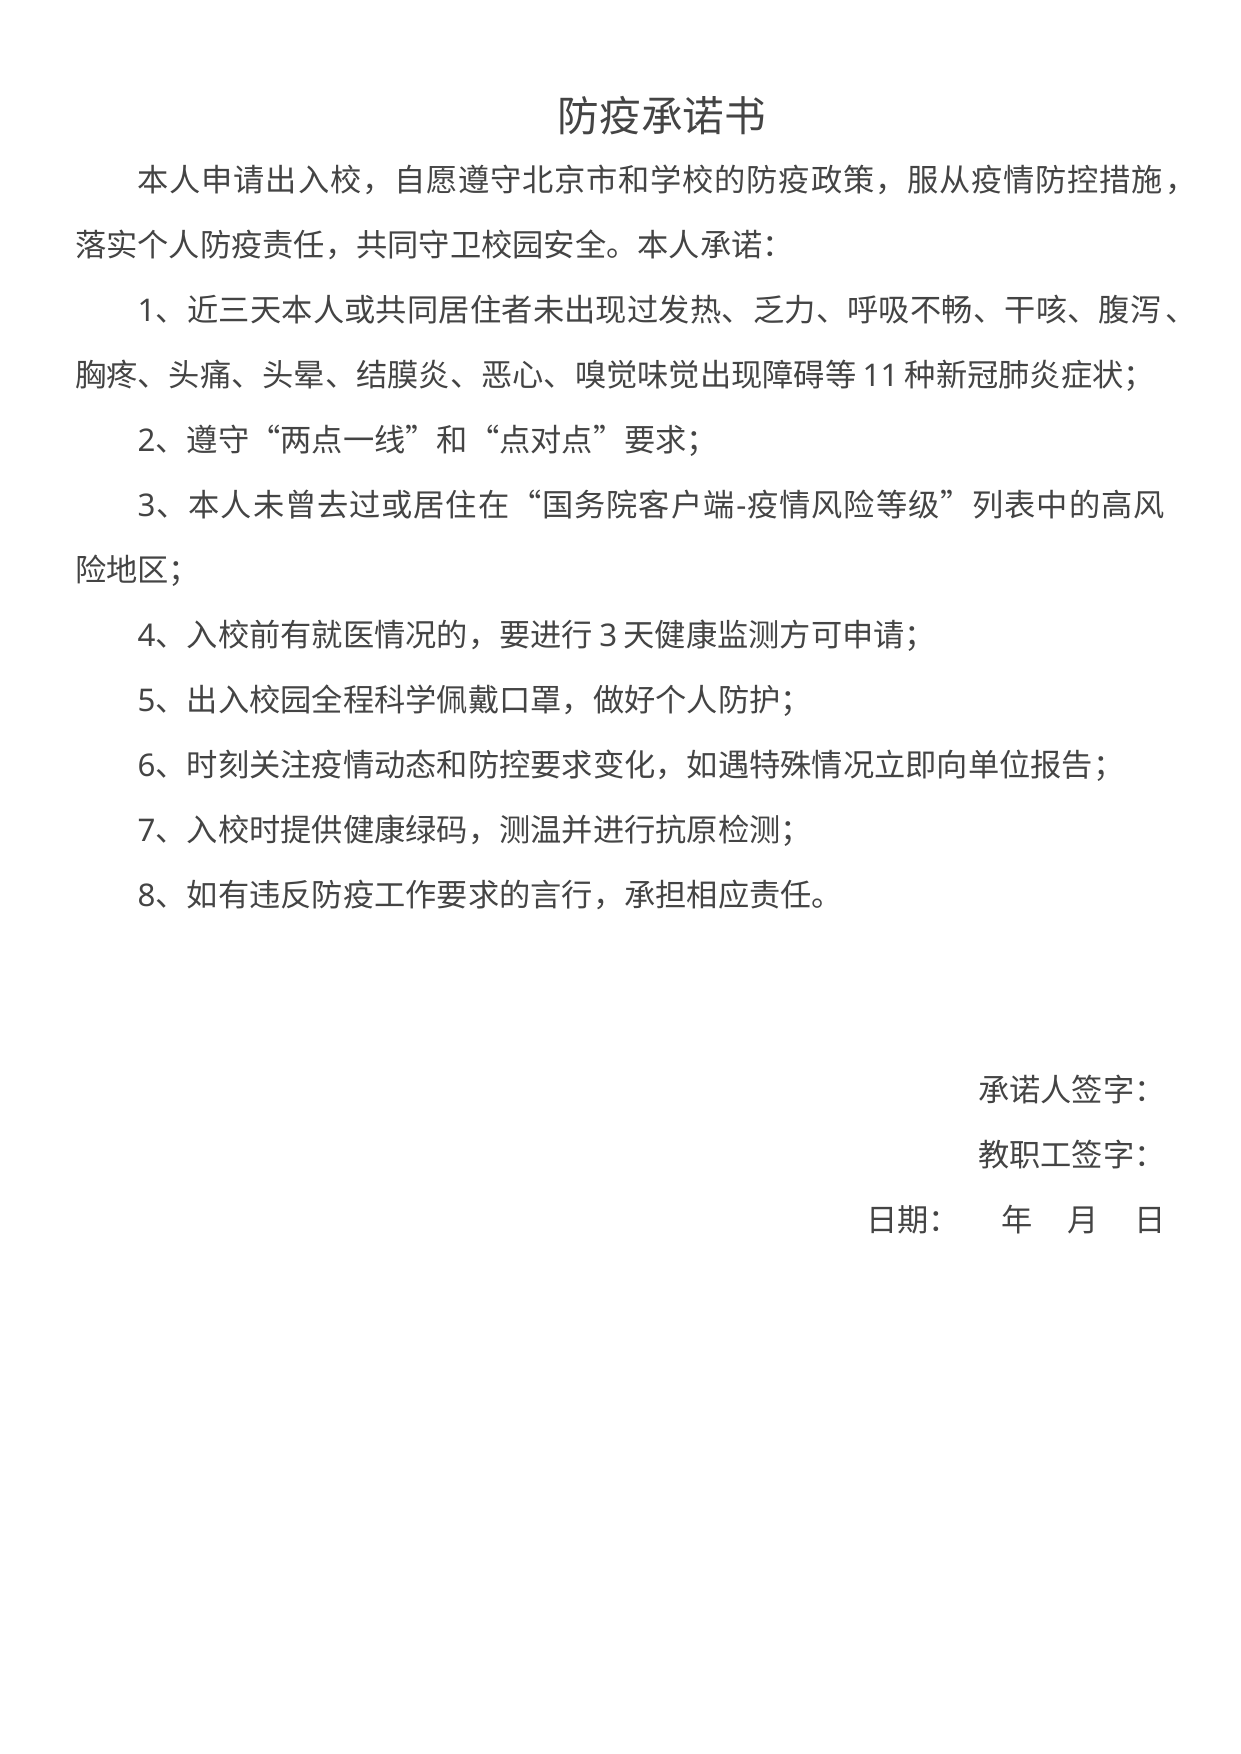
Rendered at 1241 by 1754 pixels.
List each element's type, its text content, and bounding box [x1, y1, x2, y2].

text 承诺人签字： [75, 1056, 1165, 1121]
text 6、时刻关注疫情动态和防控要求变化，如遇特殊情况立即向单位报告； [75, 731, 1165, 796]
text 3、本人未曾去过或居住在“国务院客户端-疫情风险等级”列表中的高风险地区； [75, 471, 1165, 601]
text 1、近三天本人或共同居住者未出现过发热、乏力、呼吸不畅、干咳、腹泻、胸疼、头痛、头晕、结膜炎、恶心、嗅觉味觉出现障碍等11种新冠肺炎症状； [75, 276, 1165, 406]
text 防疫承诺书 [75, 81, 1165, 146]
text 2、遵守“两点一线”和“点对点”要求； [75, 406, 1165, 471]
text 教职工签字： [75, 1121, 1165, 1186]
text 日期： 年 月 日 [75, 1186, 1165, 1251]
text 8、如有违反防疫工作要求的言行，承担相应责任。 [75, 861, 1165, 926]
text 5、出入校园全程科学佩戴口罩，做好个人防护； [75, 666, 1165, 731]
text 本人申请出入校，自愿遵守北京市和学校的防疫政策，服从疫情防控措施，落实个人防疫责任，共同守卫校园安全。本人承诺： [75, 146, 1165, 276]
text 4、入校前有就医情况的，要进行3天健康监测方可申请； [75, 601, 1165, 666]
text 7、入校时提供健康绿码，测温并进行抗原检测； [75, 796, 1165, 861]
